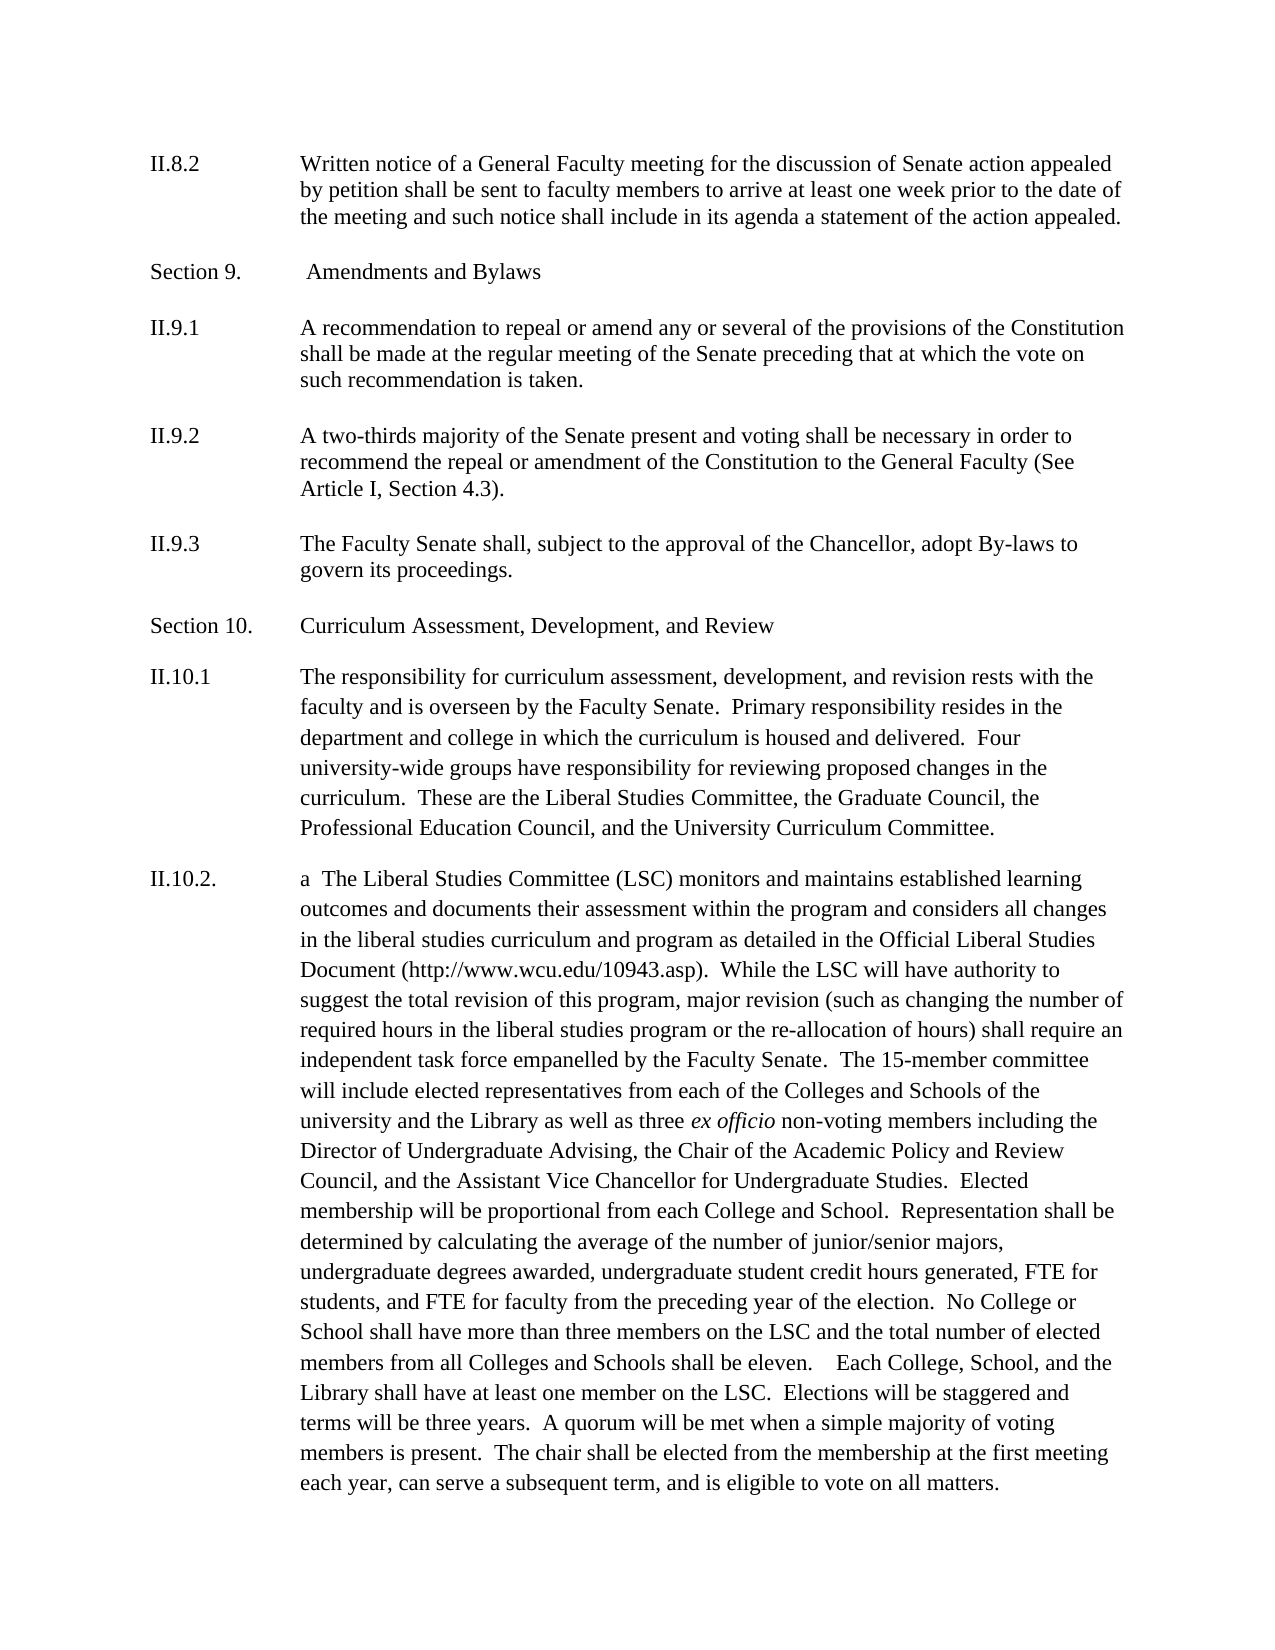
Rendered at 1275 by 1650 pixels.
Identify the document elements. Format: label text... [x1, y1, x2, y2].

text II.9.1 A recommendation to repeal or amend any or several of the provisions of the Constitution shall be made at the regular meeting of the Senate preceding that at which the vote on such recommendation is taken. [150, 314, 1125, 393]
text II.10.1 The responsibility for curriculum assessment, development, and revision rests with the faculty and is overseen by the Faculty Senate. Primary responsibility resides in the department and college in which the curriculum is housed and delivered. Four university-wide groups have responsibility for reviewing proposed changes in the curriculum. These are the Liberal Studies Committee, the Graduate Council, the Professional Education Council, and the University Curriculum Committee. [150, 663, 1125, 841]
text Section 9. Amendments and Bylaws [150, 258, 1125, 284]
text Section 10. Curriculum Assessment, Development, and Review [150, 612, 1125, 638]
text II.9.3 The Faculty Senate shall, subject to the approval of the Chancellor, adopt By-laws to govern its proceedings. [150, 530, 1125, 583]
text II.10.2. a The Liberal Studies Committee (LSC) monitors and maintains established learning outcomes and documents their assessment within the program and considers all changes in the liberal studies curriculum and program as detailed in the Official Liberal Studies Document (http://www.wcu.edu/10943.asp). While the LSC will have authority to suggest the total revision of this program, major revision (such as changing the number of required hours in the liberal studies program or the re-allocation of hours) shall require an independent task force empanelled by the Faculty Senate. The 15-member committee will include elected representatives from each of the Colleges and Schools of the university and the Library as well as three ex officio non-voting members including the Director of Undergraduate Advising, the Chair of the Academic Policy and Review Council, and the Assistant Vice Chancellor for Undergraduate Studies. Elected membership will be proportional from each College and School. Representation shall be determined by calculating the average of the number of junior/senior majors, undergraduate degrees awarded, undergraduate student credit hours generated, FTE for students, and FTE for faculty from the preceding year of the election. No College or School shall have more than three members on the LSC and the total number of elected members from all Colleges and Schools shall be eleven. Each College, School, and the Library shall have at least one member on the LSC. Elections will be staggered and terms will be three years. A quorum will be met when a simple majority of voting members is present. The chair shall be elected from the membership at the first meeting each year, can serve a subsequent term, and is eligible to vote on all matters. [150, 865, 1125, 1496]
text II.9.2 A two-thirds majority of the Senate present and voting shall be necessary in order to recommend the repeal or amendment of the Constitution to the General Faculty (See Article I, Section 4.3). [150, 422, 1125, 501]
text II.8.2 Written notice of a General Faculty meeting for the discussion of Senate action appealed by petition shall be sent to faculty members to arrive at least one week prior to the date of the meeting and such notice shall include in its agenda a statement of the action appealed. [150, 150, 1125, 229]
